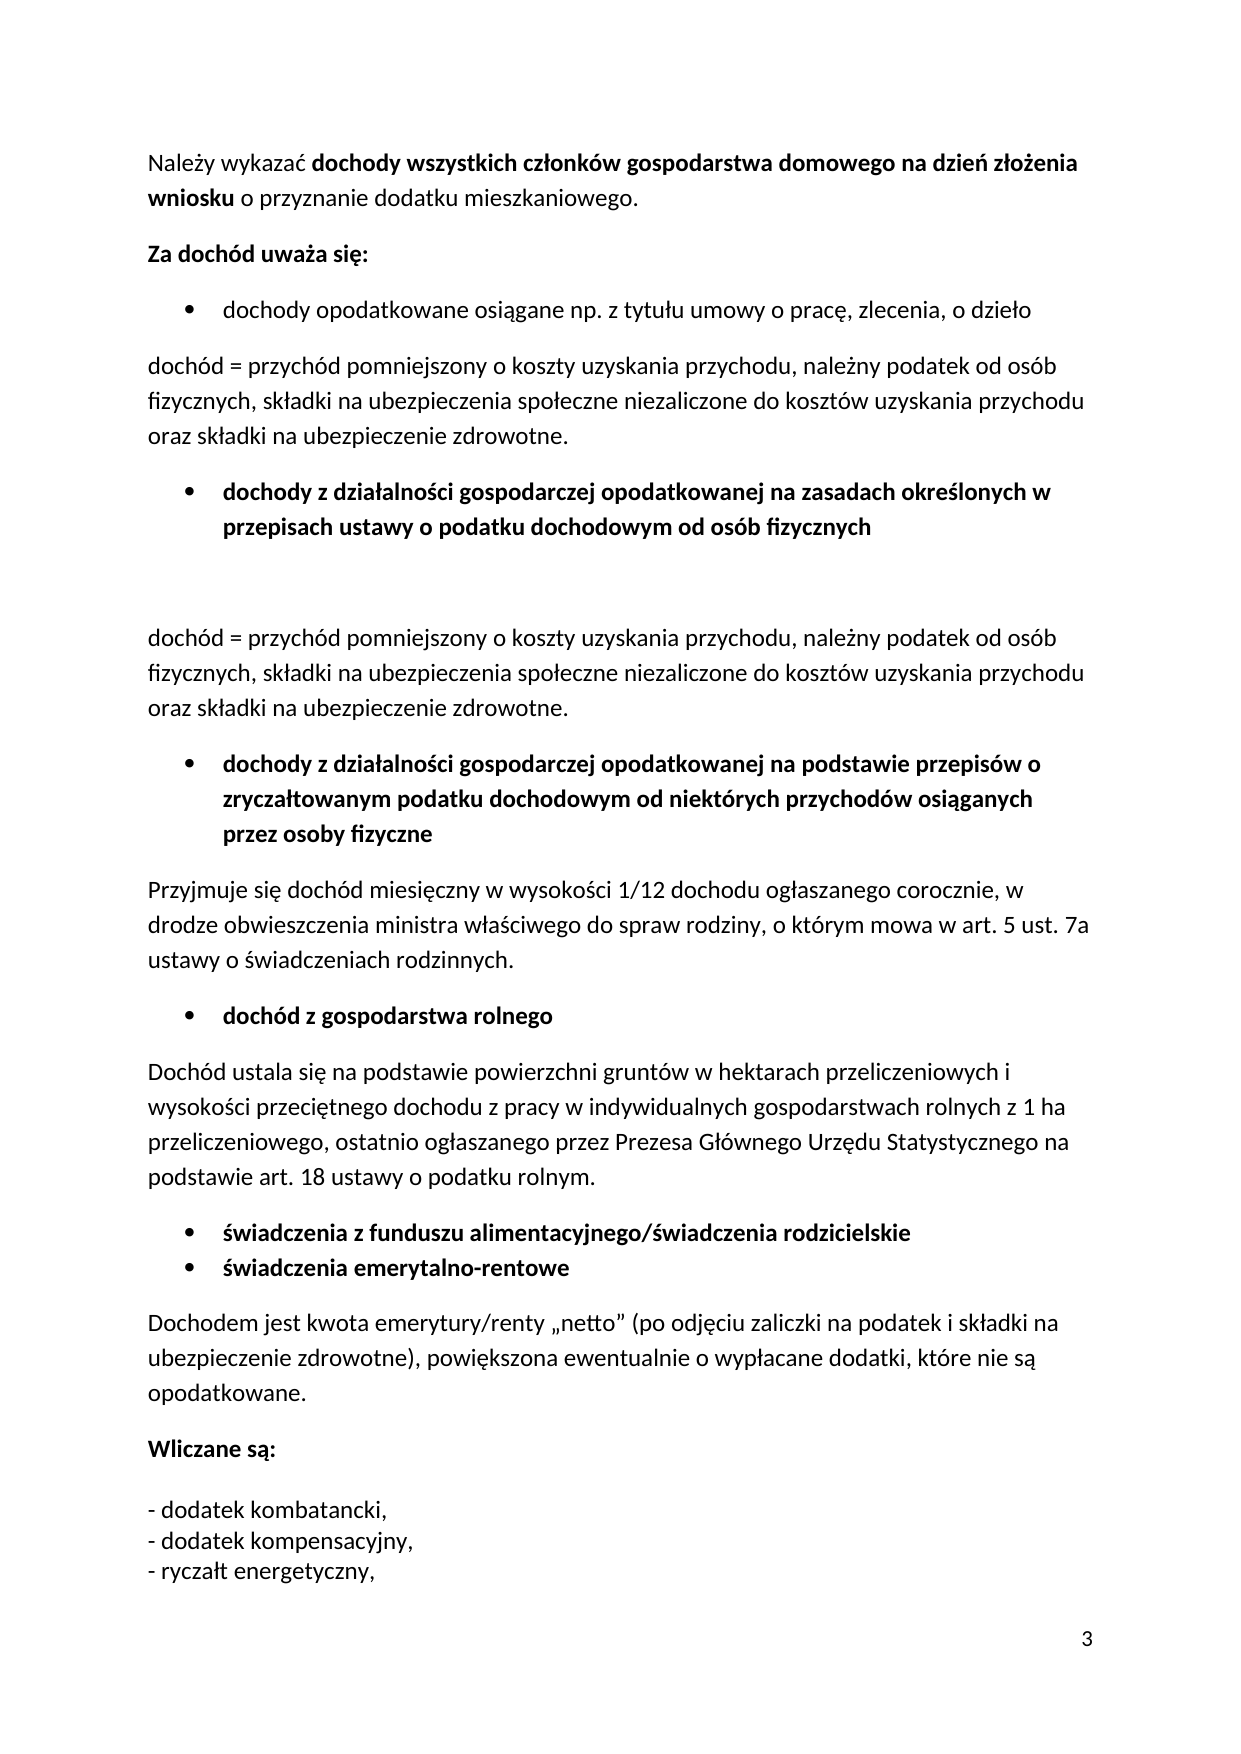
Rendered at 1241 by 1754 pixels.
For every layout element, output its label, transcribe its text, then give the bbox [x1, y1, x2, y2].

text - ryczałt energetyczny, [148, 1556, 1093, 1586]
text Dochód ustala się na podstawie powierzchni gruntów w hektarach przeliczeniowych i wysokości przeciętnego dochodu z pracy w indywidualnych gospodarstwach rolnych z 1 ha przeliczeniowego, ostatnio ogłaszanego przez Prezesa Głównego Urzędu Statystycznego na podstawie art. 18 ustawy o podatku rolnym. [148, 1056, 1093, 1191]
list dochód z gospodarstwa rolnego [185, 1000, 1093, 1031]
text - dodatek kombatancki, [148, 1494, 1093, 1525]
list dochody z działalności gospodarczej opodatkowanej na podstawie przepisów o zryczałtowanym podatku dochodowym od niektórych przychodów osiąganych przez osoby fizyczne [185, 748, 1093, 849]
text - dodatek kompensacyjny, [148, 1525, 1093, 1556]
text Należy wykazać dochody wszystkich członków gospodarstwa domowego na dzień złożenia wniosku o przyznanie dodatku mieszkaniowego. [148, 148, 1093, 213]
list dochody z działalności gospodarczej opodatkowanej na zasadach określonych w przepisach ustawy o podatku dochodowym od osób fizycznych [185, 476, 1093, 541]
list świadczenia z funduszu alimentacyjnego/świadczenia rodzicielskie [185, 1217, 1093, 1247]
list dochody opodatkowane osiągane np. z tytułu umowy o pracę, zlecenia, o dzieło [185, 294, 1093, 325]
text Dochodem jest kwota emerytury/renty „netto” (po odjęciu zaliczki na podatek i składki na ubezpieczenie zdrowotne), powiększona ewentualnie o wypłacane dodatki, które nie są opodatkowane. [148, 1308, 1093, 1408]
text Wliczane są: [148, 1433, 1093, 1464]
list świadczenia emerytalno-rentowe [185, 1252, 1093, 1282]
text dochód = przychód pomniejszony o koszty uzyskania przychodu, należny podatek od osób fizycznych, składki na ubezpieczenia społeczne niezaliczone do kosztów uzyskania przychodu oraz składki na ubezpieczenie zdrowotne. [148, 350, 1093, 451]
text Przyjmuje się dochód miesięczny w wysokości 1/12 dochodu ogłaszanego corocznie, w drodze obwieszczenia ministra właściwego do spraw rodziny, o którym mowa w art. 5 ust. 7a ustawy o świadczeniach rodzinnych. [148, 874, 1093, 975]
text dochód = przychód pomniejszony o koszty uzyskania przychodu, należny podatek od osób fizycznych, składki na ubezpieczenia społeczne niezaliczone do kosztów uzyskania przychodu oraz składki na ubezpieczenie zdrowotne. [148, 623, 1093, 723]
text Za dochód uważa się: [148, 238, 1093, 269]
